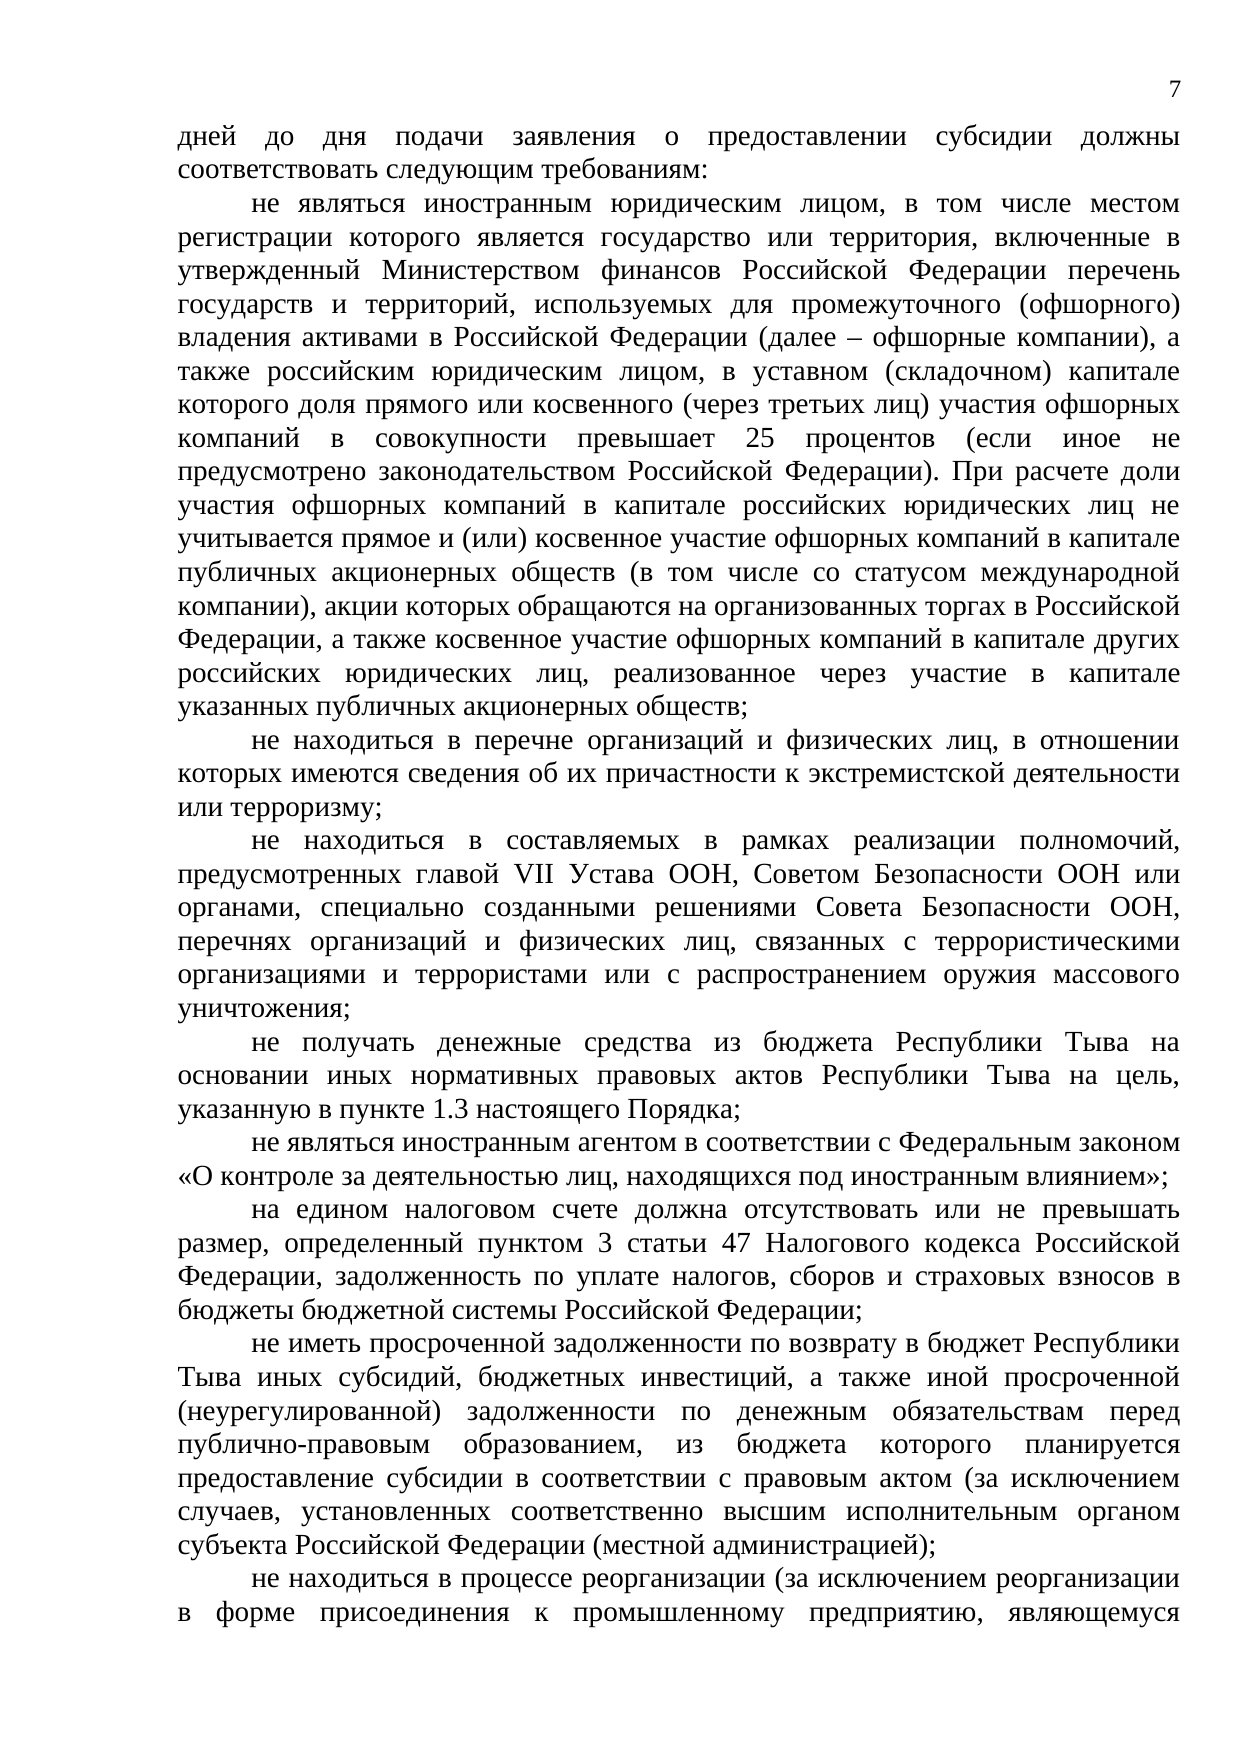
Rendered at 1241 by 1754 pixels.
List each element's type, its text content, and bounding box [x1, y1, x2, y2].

text на едином налоговом счете должна отсутствовать или не превышать размер, определенный пунктом 3 статьи 47 Налогового кодекса Российской Федерации, задолженность по уплате налогов, сборов и страховых взносов в бюджеты бюджетной системы Российской Федерации; [177, 1191, 1181, 1326]
text не находиться в перечне организаций и физических лиц, в отношении которых имеются сведения об их причастности к экстремистской деятельности или терроризму; [177, 722, 1181, 822]
text не получать денежные средства из бюджета Республики Тыва на основании иных нормативных правовых актов Республики Тыва на цель, указанную в пункте 1.3 настоящего Порядка; [177, 1024, 1181, 1124]
text не иметь просроченной задолженности по возврату в бюджет Республики Тыва иных субсидий, бюджетных инвестиций, а также иной просроченной (неурегулированной) задолженности по денежным обязательствам перед публично-правовым образованием, из бюджета которого планируется предоставление субсидии в соответствии с правовым актом (за исключением случаев, установленных соответственно высшим исполнительным органом субъекта Российской Федерации (местной администрацией); [177, 1326, 1181, 1560]
text не являться иностранным агентом в соответствии с Федеральным законом «О контроле за деятельностью лиц, находящихся под иностранным влиянием»; [177, 1124, 1181, 1191]
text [177, 118, 1181, 185]
text не находиться в составляемых в рамках реализации полномочий, предусмотренных главой VII Устава ООН, Советом Безопасности ООН или органами, специально созданными решениями Совета Безопасности ООН, перечнях организаций и физических лиц, связанных с террористическими организациями и террористами или с распространением оружия массового уничтожения; [177, 822, 1181, 1024]
text не являться иностранным юридическим лицом, в том числе местом регистрации которого является государство или территория, включенные в утвержденный Министерством финансов Российской Федерации перечень государств и территорий, используемых для промежуточного (офшорного) владения активами в Российской Федерации (далее – офшорные компании), а также российским юридическим лицом, в уставном (складочном) капитале которого доля прямого или косвенного (через третьих лиц) участия офшорных компаний в совокупности превышает 25 процентов (если иное не предусмотрено законодательством Российской Федерации). При расчете доли участия офшорных компаний в капитале российских юридических лиц не учитывается прямое и (или) косвенное участие офшорных компаний в капитале публичных акционерных обществ (в том числе со статусом международной компании), акции которых обращаются на организованных торгах в Российской Федерации, а также косвенное участие офшорных компаний в капитале других российских юридических лиц, реализованное через участие в капитале указанных публичных акционерных обществ; [177, 185, 1181, 722]
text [177, 1560, 1181, 1627]
